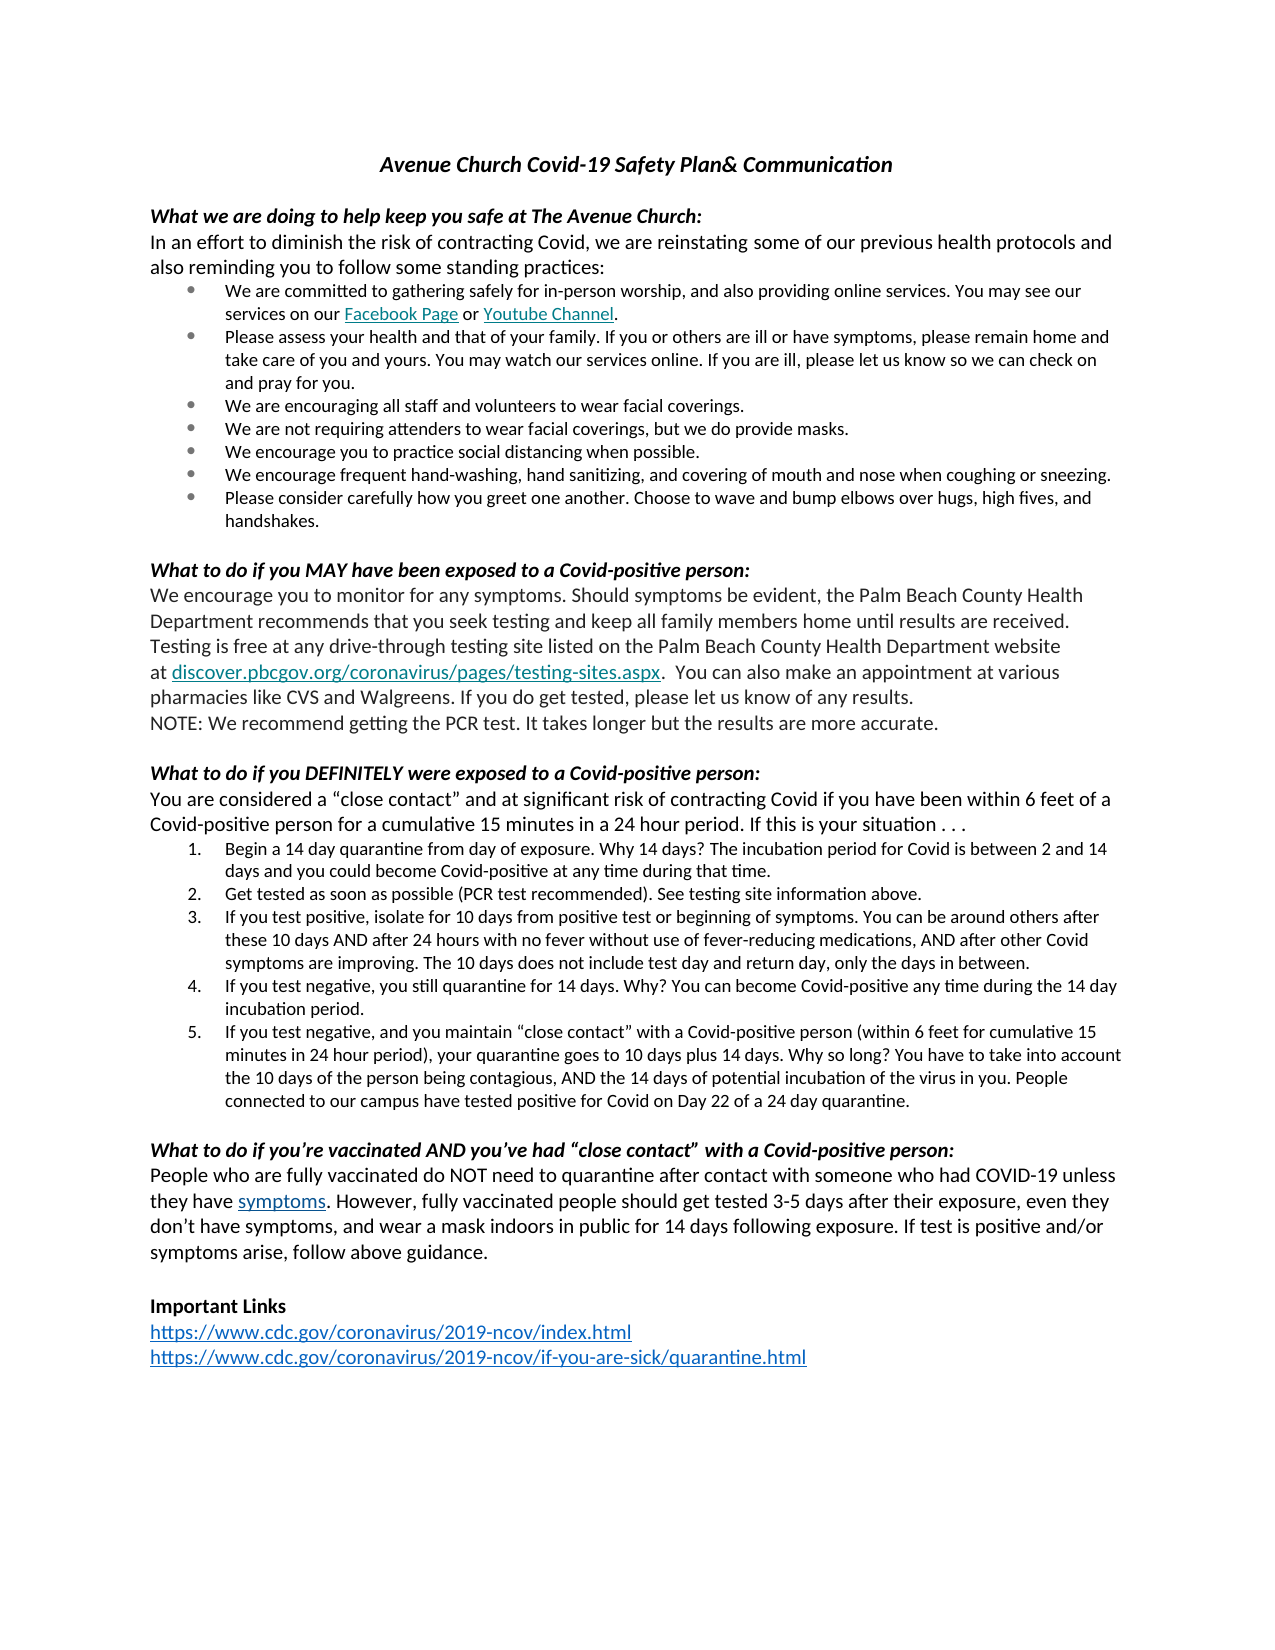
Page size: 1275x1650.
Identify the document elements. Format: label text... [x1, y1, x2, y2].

text Avenue Church Covid-19 Safety Plan& Communication [150, 150, 1125, 178]
text You are considered a “close contact” and at significant risk of contracting Covid if you have been within 6 feet of a Covid-positive person for a cumulative 15 minutes in a 24 hour period. If this is your situation . . . [150, 786, 1125, 837]
list Begin a 14 day quarantine from day of exposure. Why 14 days? The incubation period for Covid is between 2 and 14 days and you could become Covid-positive at any time during that time. [187, 837, 1125, 883]
text In an effort to diminish the risk of contracting Covid, we are reinstating some of our previous health protocols and also reminding you to follow some standing practices: [150, 229, 1125, 280]
list Please assess your health and that of your family. If you or others are ill or have symptoms, please remain home and take care of you and yours. You may watch our services online. If you are ill, please let us know so we can check on and pray for you. [187, 326, 1125, 394]
list We encourage frequent hand-washing, hand sanitizing, and covering of mouth and nose when coughing or sneezing. [187, 463, 1125, 486]
list If you test negative, and you maintain “close contact” with a Covid-positive person (within 6 feet for cumulative 15 minutes in 24 hour period), your quarantine goes to 10 days plus 14 days. Why so long? You have to take into account the 10 days of the person being contagious, AND the 14 days of potential incubation of the virus in you. People connected to our campus have tested positive for Covid on Day 22 of a 24 day quarantine. [187, 1020, 1125, 1112]
list We encourage you to practice social distancing when possible. [187, 440, 1125, 463]
text What to do if you DEFINITELY were exposed to a Covid-positive person: [150, 761, 1125, 786]
list If you test positive, isolate for 10 days from positive test or beginning of symptoms. You can be around others after these 10 days AND after 24 hours with no fever without use of fever-reducing medications, AND after other Covid symptoms are improving. The 10 days does not include test day and return day, only the days in between. [187, 906, 1125, 974]
list We are not requiring attenders to wear facial coverings, but we do provide masks. [187, 417, 1125, 440]
list Get tested as soon as possible (PCR test recommended). See testing site information above. [187, 883, 1125, 906]
list If you test negative, you still quarantine for 14 days. Why? You can become Covid-positive any time during the 14 day incubation period. [187, 974, 1125, 1020]
text What to do if you MAY have been exposed to a Covid-positive person: [150, 557, 1125, 583]
text NOTE: We recommend getting the PCR test. It takes longer but the results are more accurate. [150, 710, 1125, 735]
text What to do if you’re vaccinated AND you’ve had “close contact” with a Covid-positive person: [150, 1137, 1125, 1163]
text https://www.cdc.gov/coronavirus/2019-ncov/index.html [150, 1319, 1125, 1344]
text What we are doing to help keep you safe at The Avenue Church: [150, 203, 1125, 229]
list We are committed to gathering safely for in-person worship, and also providing online services. You may see our services on our Facebook Page or Youtube Channel. [187, 280, 1125, 326]
list We are encouraging all staff and volunteers to wear facial coverings. [187, 394, 1125, 417]
list Please consider carefully how you greet one another. Choose to wave and bump elbows over hugs, high fives, and handshakes. [187, 486, 1125, 532]
text We encourage you to monitor for any symptoms. Should symptoms be evident, the Palm Beach County Health Department recommends that you seek testing and keep all family members home until results are received. Testing is free at any drive-through testing site listed on the Palm Beach County Health Department website at discover.pbcgov.org/coronavirus/pages/testing-sites.aspx. You can also make an appointment at various pharmacies like CVS and Walgreens. If you do get tested, please let us know of any results. [150, 583, 1125, 710]
text People who are fully vaccinated do NOT need to quarantine after contact with someone who had COVID-19 unless they have symptoms. However, fully vaccinated people should get tested 3-5 days after their exposure, even they don’t have symptoms, and wear a mask indoors in public for 14 days following exposure. If test is positive and/or symptoms arise, follow above guidance. [150, 1163, 1125, 1264]
text https://www.cdc.gov/coronavirus/2019-ncov/if-you-are-sick/quarantine.html [150, 1344, 1125, 1370]
text Important Links [150, 1293, 1125, 1319]
